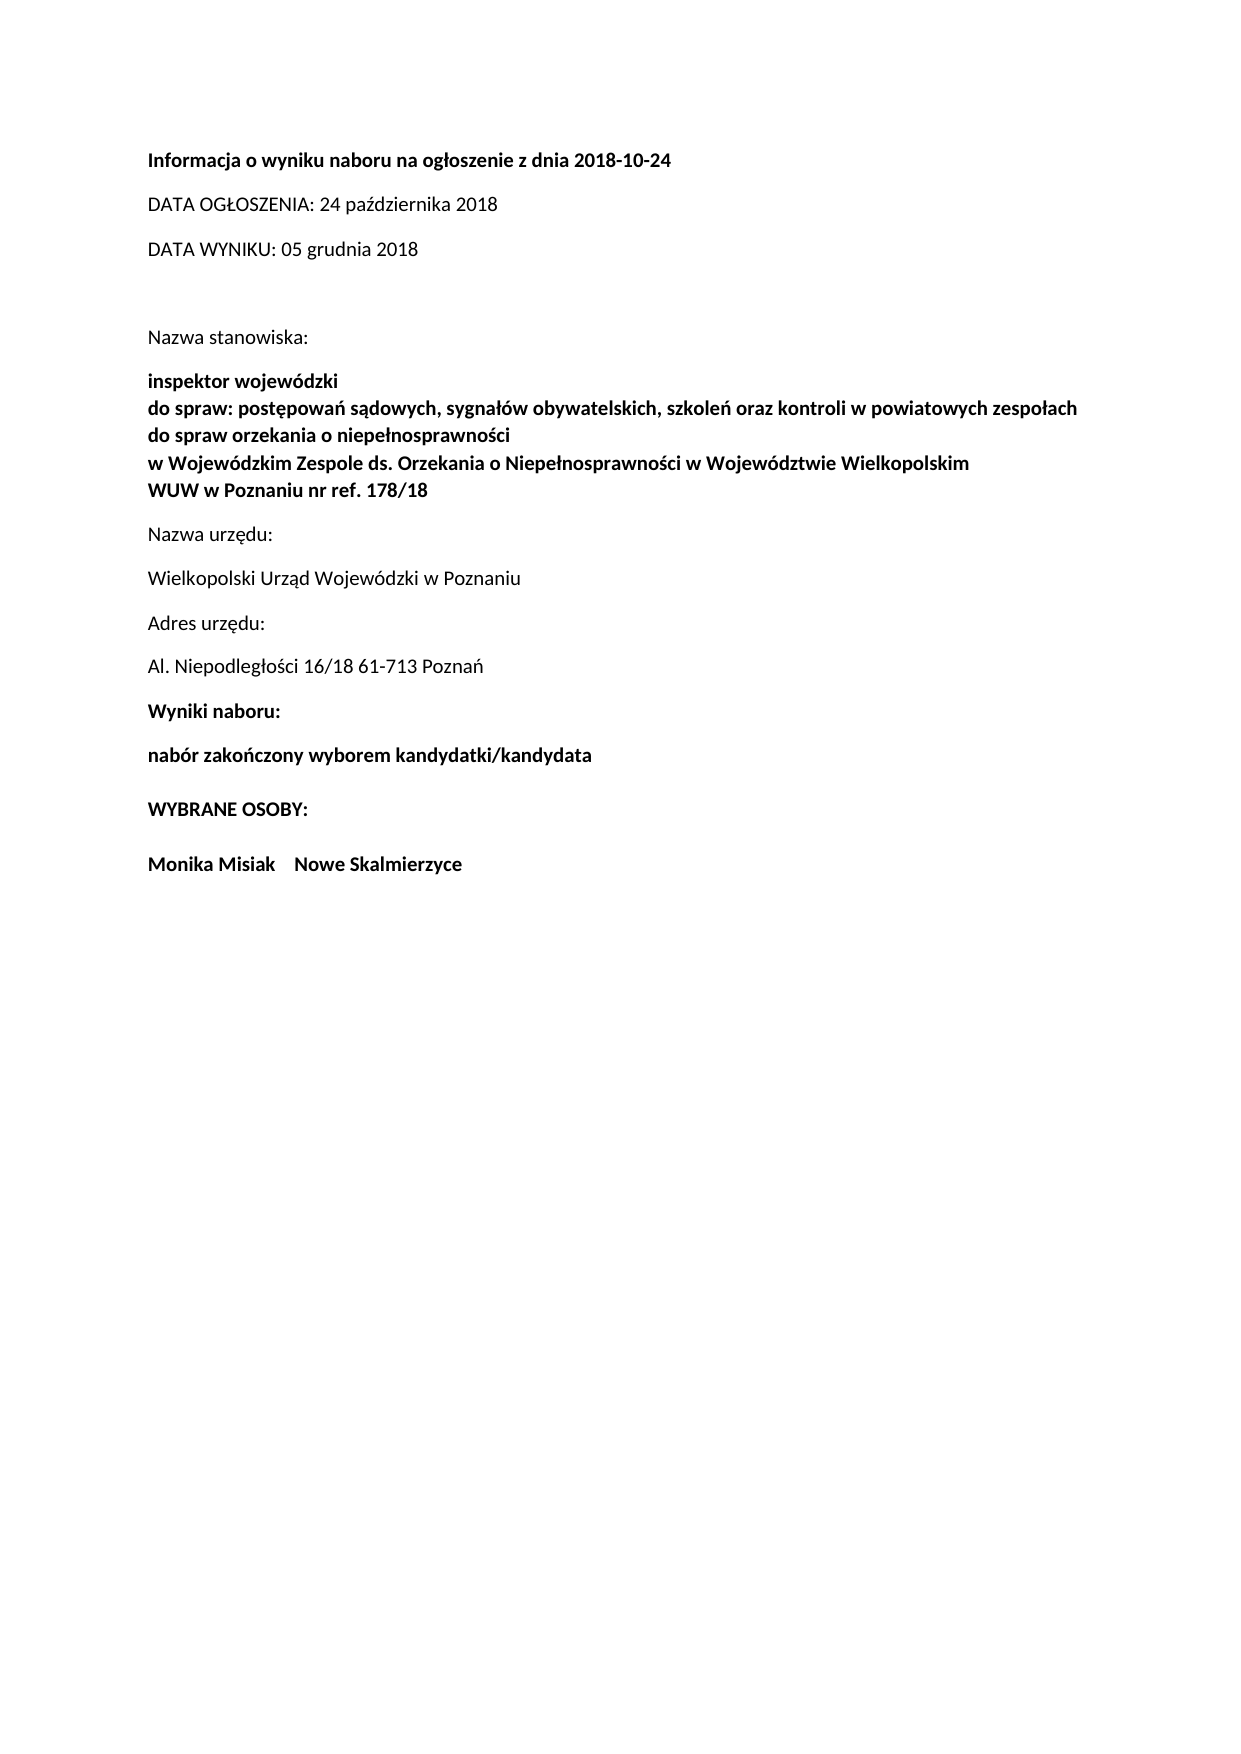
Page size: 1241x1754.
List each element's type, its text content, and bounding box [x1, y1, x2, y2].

text Nazwa urzędu: [148, 522, 1093, 547]
text Wielkopolski Urząd Wojewódzki w Poznaniu [148, 566, 1093, 591]
text Informacja o wyniku naboru na ogłoszenie z dnia 2018-10-24 [148, 148, 1093, 173]
text Adres urzędu: [148, 610, 1093, 635]
text Wyniki naboru: [148, 698, 1093, 723]
text Nazwa stanowiska: [148, 324, 1093, 349]
text inspektor wojewódzki [148, 368, 1093, 393]
text DATA OGŁOSZENIA: 24 października 2018 [148, 192, 1093, 217]
text DATA WYNIKU: 05 grudnia 2018 [148, 236, 1093, 261]
text Al. Niepodległości 16/18 61-713 Poznań [148, 654, 1093, 679]
text nabór zakończony wyborem kandydatki/kandydata WYBRANE OSOBY: Monika Misiak Nowe Skalmierzyce [148, 742, 1093, 877]
text do spraw: postępowań sądowych, sygnałów obywatelskich, szkoleń oraz kontroli w powiatowych zespołach do spraw orzekania o niepełnosprawności [148, 395, 1093, 448]
text w Wojewódzkim Zespole ds. Orzekania o Niepełnosprawności w Województwie Wielkopolskim WUW w Poznaniu nr ref. 178/18 [148, 450, 1093, 503]
